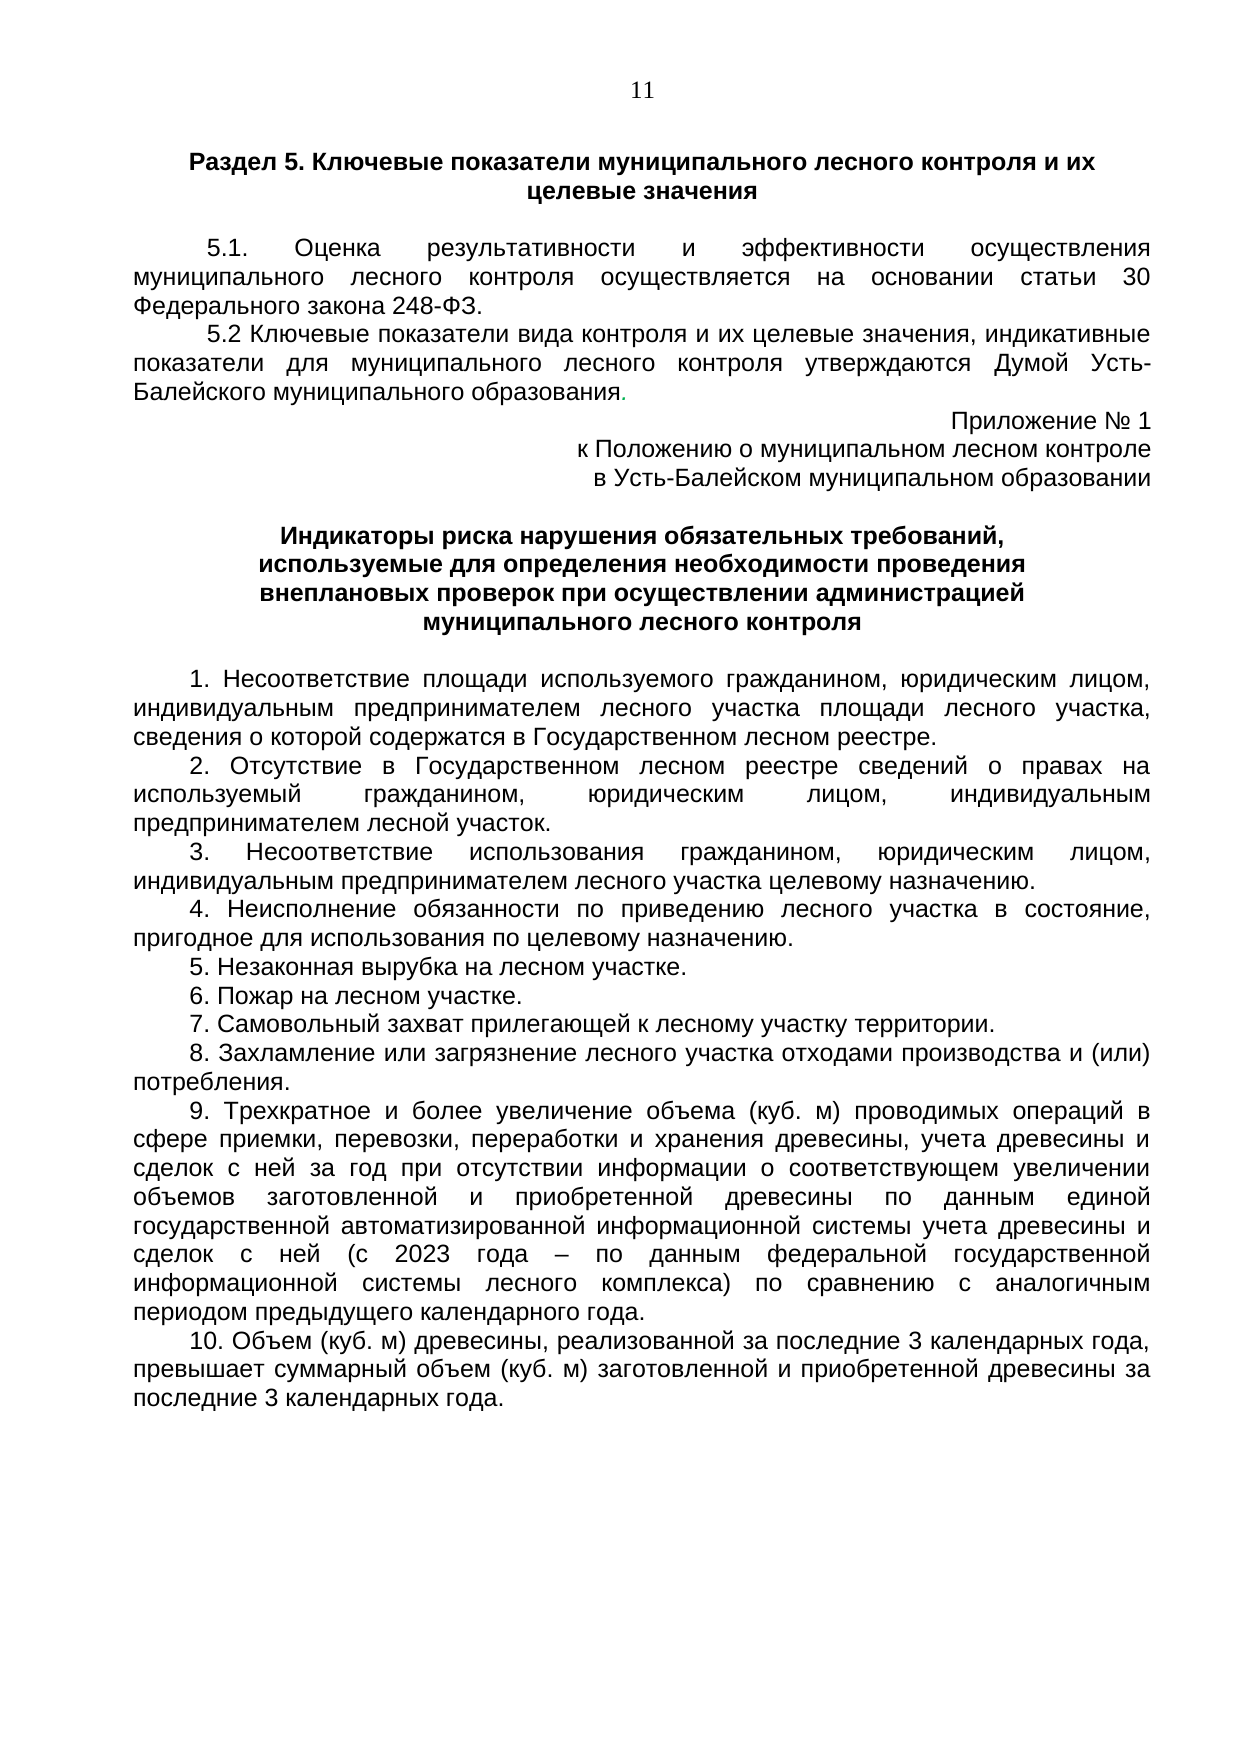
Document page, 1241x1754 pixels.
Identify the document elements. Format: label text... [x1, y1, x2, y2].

text 3. Несоответствие использования гражданином, юридическим лицом, индивидуальным предпринимателем лесного участка целевому назначению. [133, 837, 1152, 894]
text муниципального лесного контроля [133, 607, 1152, 636]
text к Положению о муниципальном лесном контроле [133, 434, 1152, 463]
text 6. Пожар на лесном участке. [133, 981, 1152, 1009]
text Приложение № 1 [133, 406, 1152, 434]
title используемые для определения необходимости проведения [133, 549, 1152, 578]
text 5. Незаконная вырубка на лесном участке. [133, 952, 1152, 981]
text 5.2 Ключевые показатели вида контроля и их целевые значения, индикативные показатели для муниципального лесного контроля утверждаются Думой Усть-Балейского муниципального образования. [133, 319, 1152, 406]
title внеплановых проверок при осуществлении администрацией [133, 578, 1152, 607]
text 5.1. Оценка результативности и эффективности осуществления муниципального лесного контроля осуществляется на основании статьи 30 Федерального закона 248-ФЗ. [133, 233, 1152, 319]
text 4. Неисполнение обязанности по приведению лесного участка в состояние, пригодное для использования по целевому назначению. [133, 894, 1152, 952]
text 7. Самовольный захват прилегающей к лесному участку территории. [133, 1009, 1152, 1038]
text 2. Отсутствие в Государственном лесном реестре сведений о правах на используемый гражданином, юридическим лицом, индивидуальным предпринимателем лесной участок. [133, 751, 1152, 837]
text в Усть-Балейском муниципальном образовании [133, 463, 1152, 492]
text 8. Захламление или загрязнение лесного участка отходами производства и (или) потребления. [133, 1038, 1152, 1096]
text 10. Объем (куб. м) древесины, реализованной за последние 3 календарных года, превышает суммарный объем (куб. м) заготовленной и приобретенной древесины за последние 3 календарных года. [133, 1326, 1152, 1412]
text Раздел 5. Ключевые показатели муниципального лесного контроля и их целевые значения [133, 147, 1152, 204]
text 9. Трехкратное и более увеличение объема (куб. м) проводимых операций в сфере приемки, перевозки, переработки и хранения древесины, учета древесины и сделок с ней за год при отсутствии информации о соответствующем увеличении объемов заготовленной и приобретенной древесины по данным единой государственной автоматизированной информационной системы учета древесины и сделок с ней (с 2023 года – по данным федеральной государственной информационной системы лесного комплекса) по сравнению с аналогичным периодом предыдущего календарного года. [133, 1096, 1152, 1326]
title Индикаторы риска нарушения обязательных требований, [133, 521, 1152, 549]
text 1. Несоответствие площади используемого гражданином, юридическим лицом, индивидуальным предпринимателем лесного участка площади лесного участка, сведения о которой содержатся в Государственном лесном реестре. [133, 664, 1152, 751]
